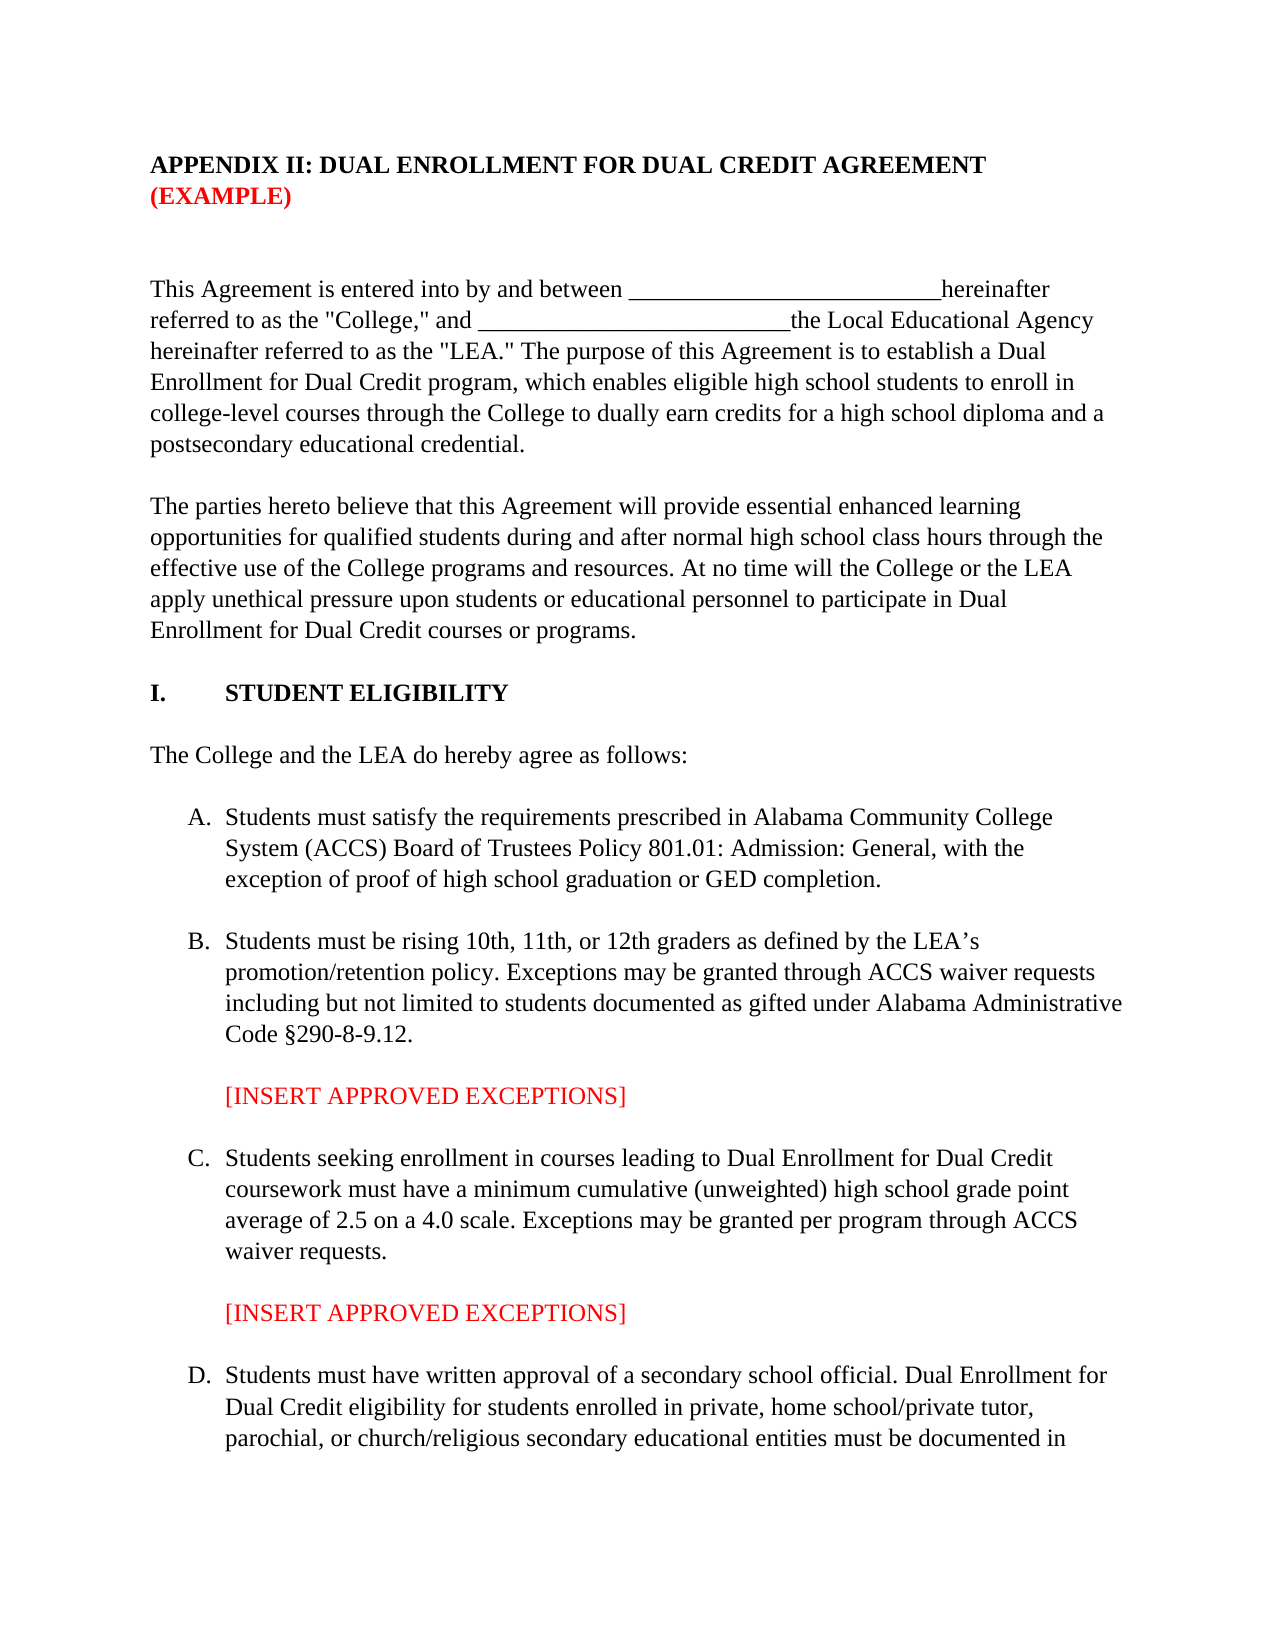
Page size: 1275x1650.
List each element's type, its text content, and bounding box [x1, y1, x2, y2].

list Students must be rising 10th, 11th, or 12th graders as defined by the LEA’s promotion/retention policy. Exceptions may be granted through ACCS waiver requests including but not limited to students documented as gifted under Alabama Administrative Code §290-8-9.12. [187, 926, 1125, 1048]
list Students must satisfy the requirements prescribed in Alabama Community College System (ACCS) Board of Trustees Policy 801.01: Admission: General, with the exception of proof of high school graduation or GED completion. [187, 802, 1125, 893]
text The parties hereto believe that this Agreement will provide essential enhanced learning opportunities for qualified students during and after normal high school class hours through the effective use of the College programs and resources. At no time will the College or the LEA apply unethical pressure upon students or educational personnel to participate in Dual Enrollment for Dual Credit courses or programs. [150, 491, 1125, 644]
text This Agreement is entered into by and between _________________________hereinafter referred to as the "College," and _________________________the Local Educational Agency hereinafter referred to as the "LEA." The purpose of this Agreement is to establish a Dual Enrollment for Dual Credit program, which enables eligible high school students to enroll in college-level courses through the College to dually earn credits for a high school diploma and a postsecondary educational credential. [150, 274, 1125, 458]
list [INSERT APPROVED EXCEPTIONS] [225, 1081, 1125, 1110]
list [INSERT APPROVED EXCEPTIONS] [225, 1298, 1125, 1327]
list Students seeking enrollment in courses leading to Dual Enrollment for Dual Credit coursework must have a minimum cumulative (unweighted) high school grade point average of 2.5 on a 4.0 scale. Exceptions may be granted per program through ACCS waiver requests. [187, 1143, 1125, 1265]
list STUDENT ELIGIBILITY [150, 678, 1125, 706]
text APPENDIX II: DUAL ENROLLMENT FOR DUAL CREDIT AGREEMENT (EXAMPLE) [150, 150, 1125, 210]
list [187, 1361, 1125, 1451]
text The College and the LEA do hereby agree as follows: [150, 740, 1125, 768]
